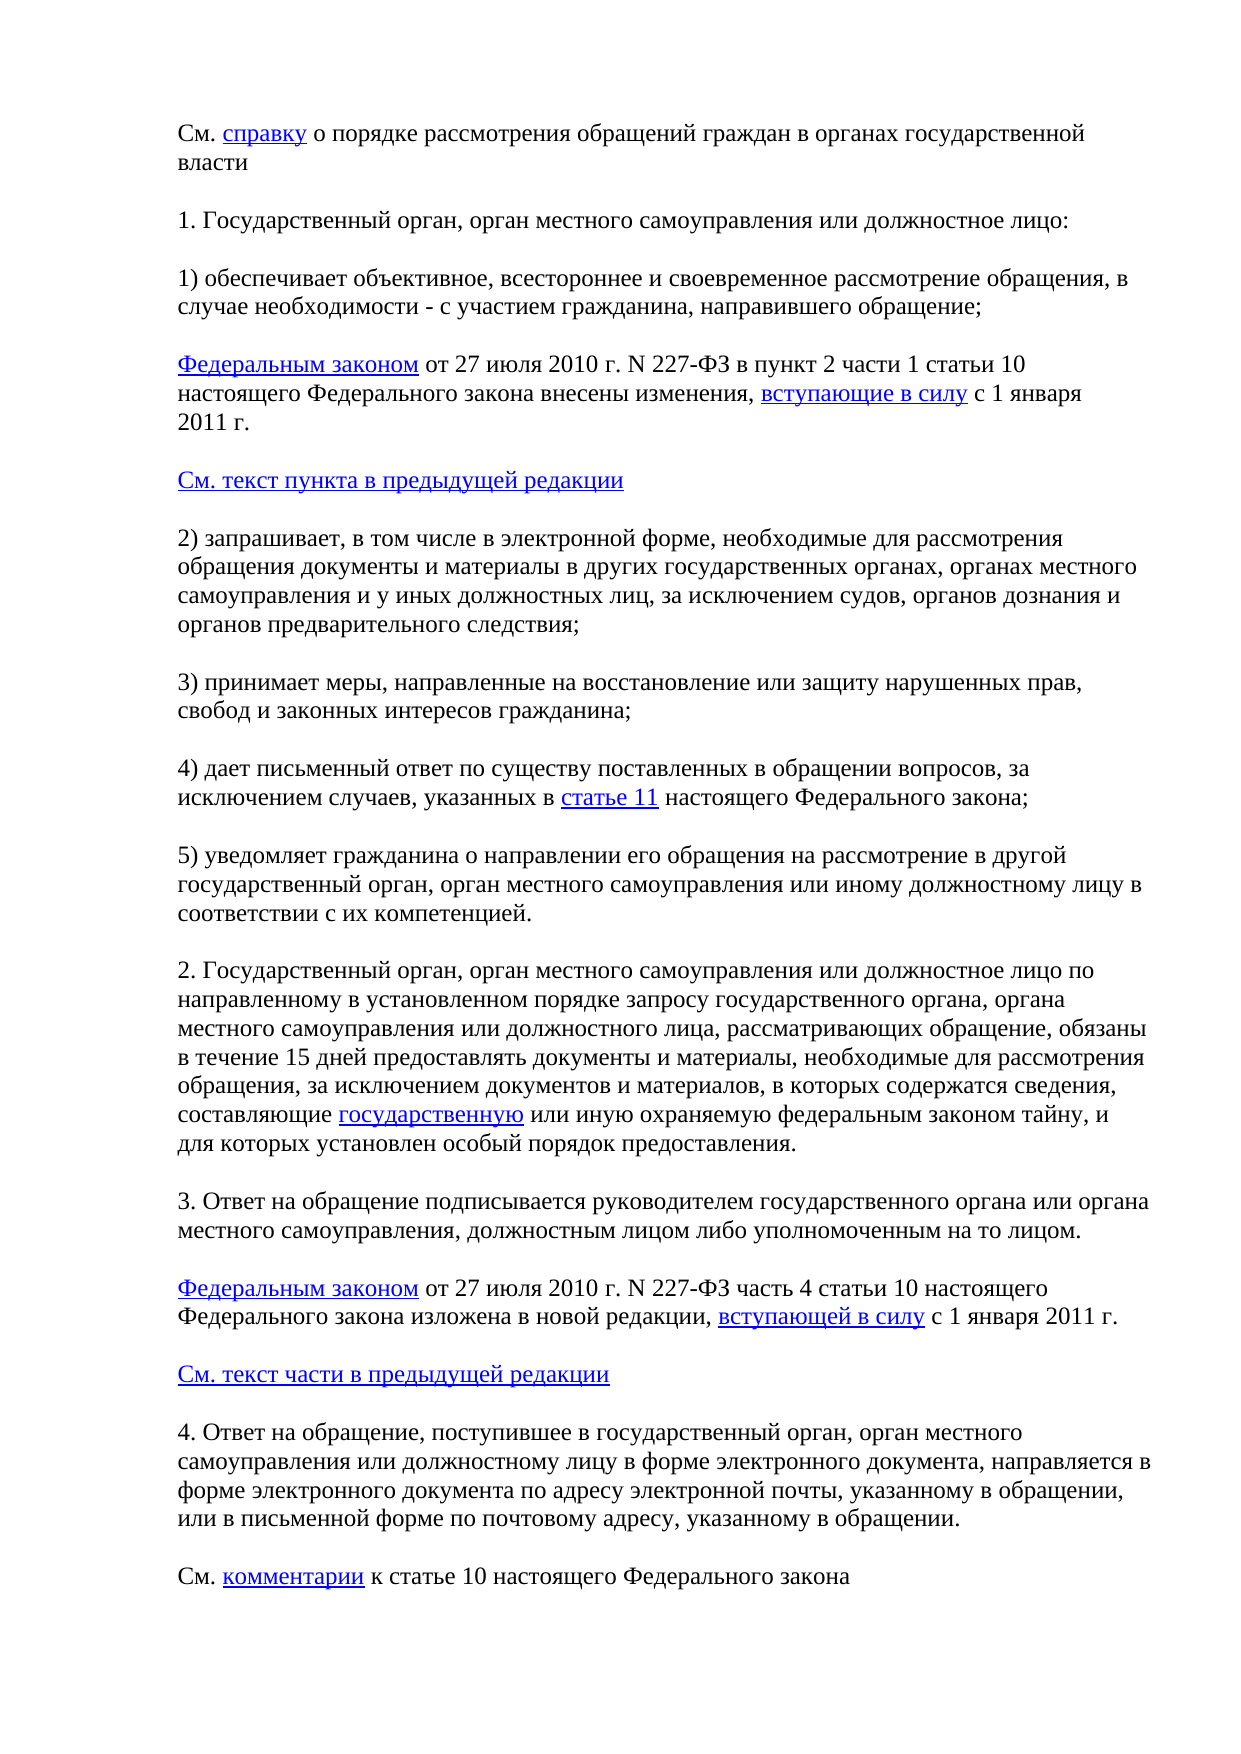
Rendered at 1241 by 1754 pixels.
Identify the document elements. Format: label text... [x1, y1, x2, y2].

text Федеральным законом от 27 июля 2010 г. N 227-ФЗ часть 4 статьи 10 настоящего Федерального закона изложена в новой редакции, вступающей в силу с 1 января 2011 г. [177, 1273, 1152, 1330]
text 1) обеспечивает объективное, всестороннее и своевременное рассмотрение обращения, в случае необходимости - с участием гражданина, направившего обращение; [177, 263, 1152, 320]
text 4) дает письменный ответ по существу поставленных в обращении вопросов, за исключением случаев, указанных в статье 11 настоящего Федерального закона; [177, 753, 1152, 811]
text 3. Ответ на обращение подписывается руководителем государственного органа или органа местного самоуправления, должностным лицом либо уполномоченным на то лицом. [177, 1186, 1152, 1243]
text См. справку о порядке рассмотрения обращений граждан в органах государственной власти [177, 118, 1152, 176]
text 2) запрашивает, в том числе в электронной форме, необходимые для рассмотрения обращения документы и материалы в других государственных органах, органах местного самоуправления и у иных должностных лиц, за исключением судов, органов дознания и органов предварительного следствия; [177, 523, 1152, 638]
text См. текст части в предыдущей редакции [177, 1359, 1152, 1388]
text 4. Ответ на обращение, поступившее в государственный орган, орган местного самоуправления или должностному лицу в форме электронного документа, направляется в форме электронного документа по адресу электронной почты, указанному в обращении, или в письменной форме по почтовому адресу, указанному в обращении. [177, 1417, 1152, 1532]
text См. комментарии к статье 10 настоящего Федерального закона [177, 1561, 1152, 1590]
text См. текст пункта в предыдущей редакции [177, 465, 1152, 493]
text 1. Государственный орган, орган местного самоуправления или должностное лицо: [177, 205, 1152, 233]
text 5) уведомляет гражданина о направлении его обращения на рассмотрение в другой государственный орган, орган местного самоуправления или иному должностному лицу в соответствии с их компетенцией. [177, 840, 1152, 926]
text 3) принимает меры, направленные на восстановление или защиту нарушенных прав, свобод и законных интересов гражданина; [177, 667, 1152, 724]
text Федеральным законом от 27 июля 2010 г. N 227-ФЗ в пункт 2 части 1 статьи 10 настоящего Федерального закона внесены изменения, вступающие в силу с 1 января 2011 г. [177, 349, 1152, 436]
text 2. Государственный орган, орган местного самоуправления или должностное лицо по направленному в установленном порядке запросу государственного органа, органа местного самоуправления или должностного лица, рассматривающих обращение, обязаны в течение 15 дней предоставлять документы и материалы, необходимые для рассмотрения обращения, за исключением документов и материалов, в которых содержатся сведения, составляющие государственную или иную охраняемую федеральным законом тайну, и для которых установлен особый порядок предоставления. [177, 956, 1152, 1157]
